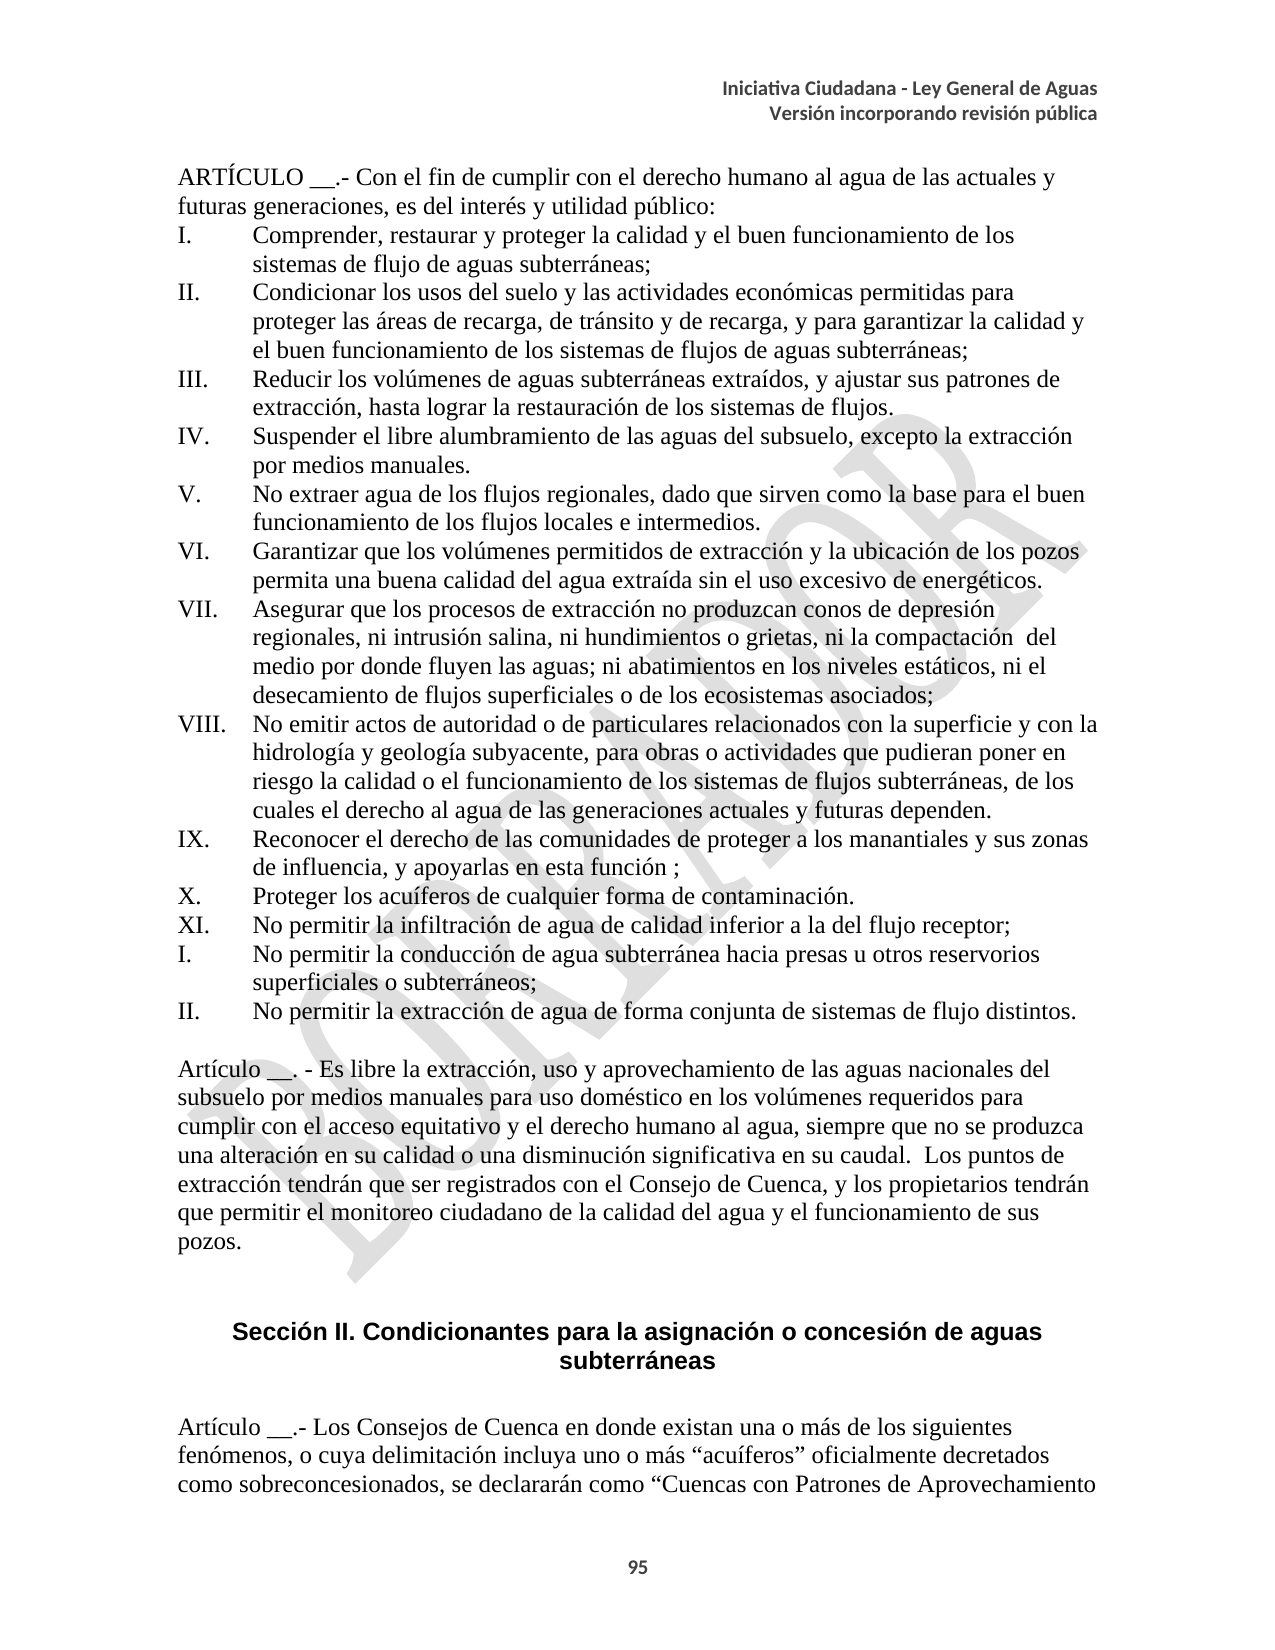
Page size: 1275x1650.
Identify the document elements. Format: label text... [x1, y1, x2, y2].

list No permitir la extracción de agua de forma conjunta de sistemas de flujo distintos. [177, 996, 1098, 1025]
list No permitir la conducción de agua subterránea hacia presas u otros reservorios superficiales o subterráneos; [177, 939, 1098, 996]
subtitle Sección II. Condicionantes para la asignación o concesión de aguas subterráneas [177, 1317, 1098, 1403]
list Condicionar los usos del suelo y las actividades económicas permitidas para proteger las áreas de recarga, de tránsito y de recarga, y para garantizar la calidad y el buen funcionamiento de los sistemas de flujos de aguas subterráneas; [177, 277, 1098, 364]
list No emitir actos de autoridad o de particulares relacionados con la superficie y con la hidrología y geología subyacente, para obras o actividades que pudieran poner en riesgo la calidad o el funcionamiento de los sistemas de flujos subterráneas, de los cuales el derecho al agua de las generaciones actuales y futuras dependen. [177, 709, 1098, 824]
list Suspender el libre alumbramiento de las aguas del subsuelo, excepto la extracción por medios manuales. [177, 421, 1098, 479]
text Artículo __. - Es libre la extracción, uso y aprovechamiento de las aguas nacionales del subsuelo por medios manuales para uso doméstico en los volúmenes requeridos para cumplir con el acceso equitativo y el derecho humano al agua, siempre que no se produzca una alteración en su calidad o una disminución significativa en su caudal. Los puntos de extracción tendrán que ser registrados con el Consejo de Cuenca, y los propietarios tendrán que permitir el monitoreo ciudadano de la calidad del agua y el funcionamiento de sus pozos. [177, 1054, 1098, 1255]
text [177, 1412, 1098, 1498]
text ARTÍCULO __.- Con el fin de cumplir con el derecho humano al agua de las actuales y futuras generaciones, es del interés y utilidad público: [177, 162, 1098, 220]
list No extraer agua de los flujos regionales, dado que sirven como la base para el buen funcionamiento de los flujos locales e intermedios. [177, 479, 1098, 536]
list Reducir los volúmenes de aguas subterráneas extraídos, y ajustar sus patrones de extracción, hasta lograr la restauración de los sistemas de flujos. [177, 364, 1098, 421]
list Reconocer el derecho de las comunidades de proteger a los manantiales y sus zonas de influencia, y apoyarlas en esta función ; [177, 824, 1098, 881]
list Proteger los acuíferos de cualquier forma de contaminación. [177, 881, 1098, 910]
list Comprender, restaurar y proteger la calidad y el buen funcionamiento de los sistemas de flujo de aguas subterráneas; [177, 220, 1098, 277]
list No permitir la infiltración de agua de calidad inferior a la del flujo receptor; [177, 910, 1098, 939]
list Garantizar que los volúmenes permitidos de extracción y la ubicación de los pozos permita una buena calidad del agua extraída sin el uso excesivo de energéticos. [177, 536, 1098, 594]
list Asegurar que los procesos de extracción no produzcan conos de depresión regionales, ni intrusión salina, ni hundimientos o grietas, ni la compactación del medio por donde fluyen las aguas; ni abatimientos en los niveles estáticos, ni el desecamiento de flujos superficiales o de los ecosistemas asociados; [177, 594, 1098, 709]
